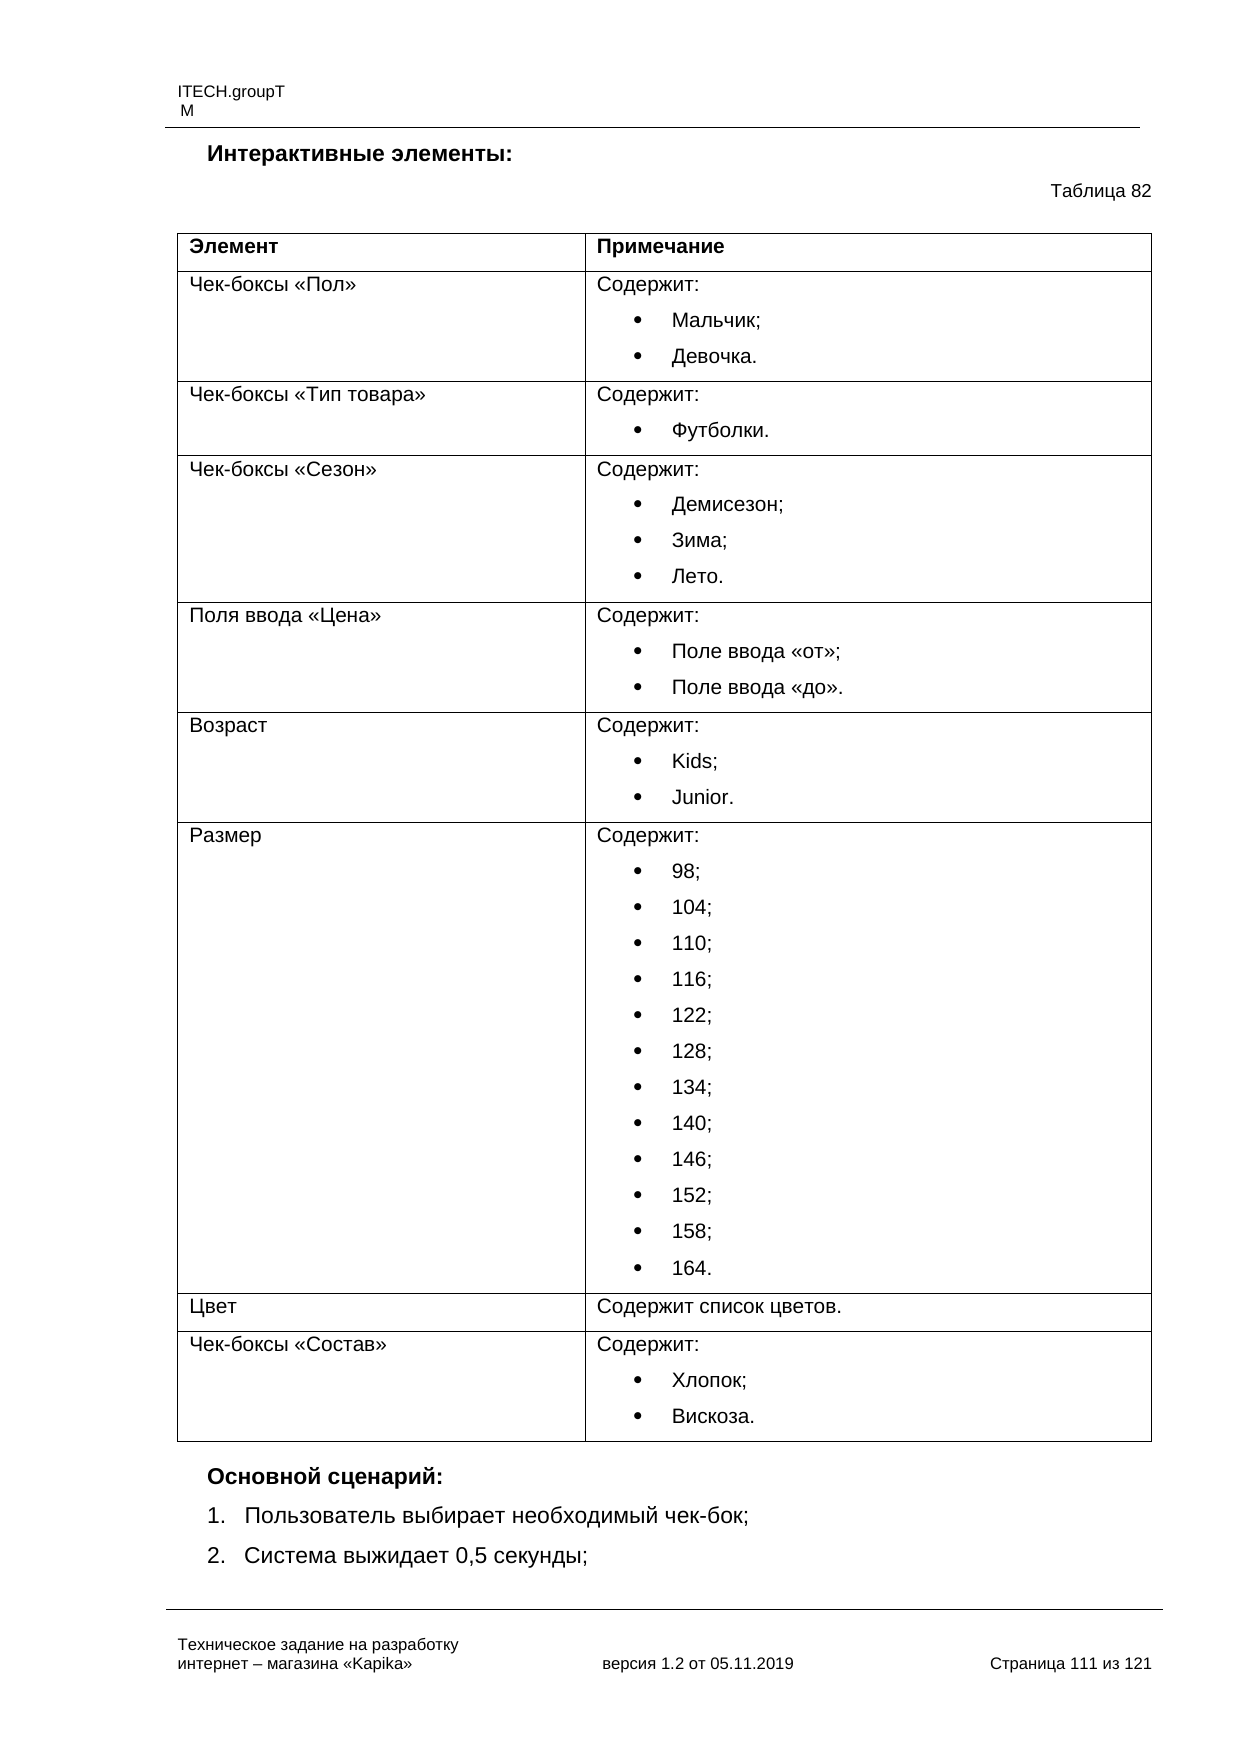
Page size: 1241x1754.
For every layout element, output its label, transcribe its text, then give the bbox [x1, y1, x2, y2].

subtitle Основной сценарий: [177, 1463, 1152, 1489]
list Пользователь выбирает необходимый чек-бок; [207, 1502, 1152, 1529]
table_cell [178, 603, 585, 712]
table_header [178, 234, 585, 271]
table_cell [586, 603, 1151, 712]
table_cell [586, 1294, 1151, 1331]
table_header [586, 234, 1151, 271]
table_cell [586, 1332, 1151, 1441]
list Система выжидает 0,5 секунды; [207, 1542, 1152, 1568]
subtitle Интерактивные элементы: [177, 140, 1152, 167]
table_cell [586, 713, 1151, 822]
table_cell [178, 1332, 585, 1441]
text Таблица 82 [177, 180, 1152, 201]
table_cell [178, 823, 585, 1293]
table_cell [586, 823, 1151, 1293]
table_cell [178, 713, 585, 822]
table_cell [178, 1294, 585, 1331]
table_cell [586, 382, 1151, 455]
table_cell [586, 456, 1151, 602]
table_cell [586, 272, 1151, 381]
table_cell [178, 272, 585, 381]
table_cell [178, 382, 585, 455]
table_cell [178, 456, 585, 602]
